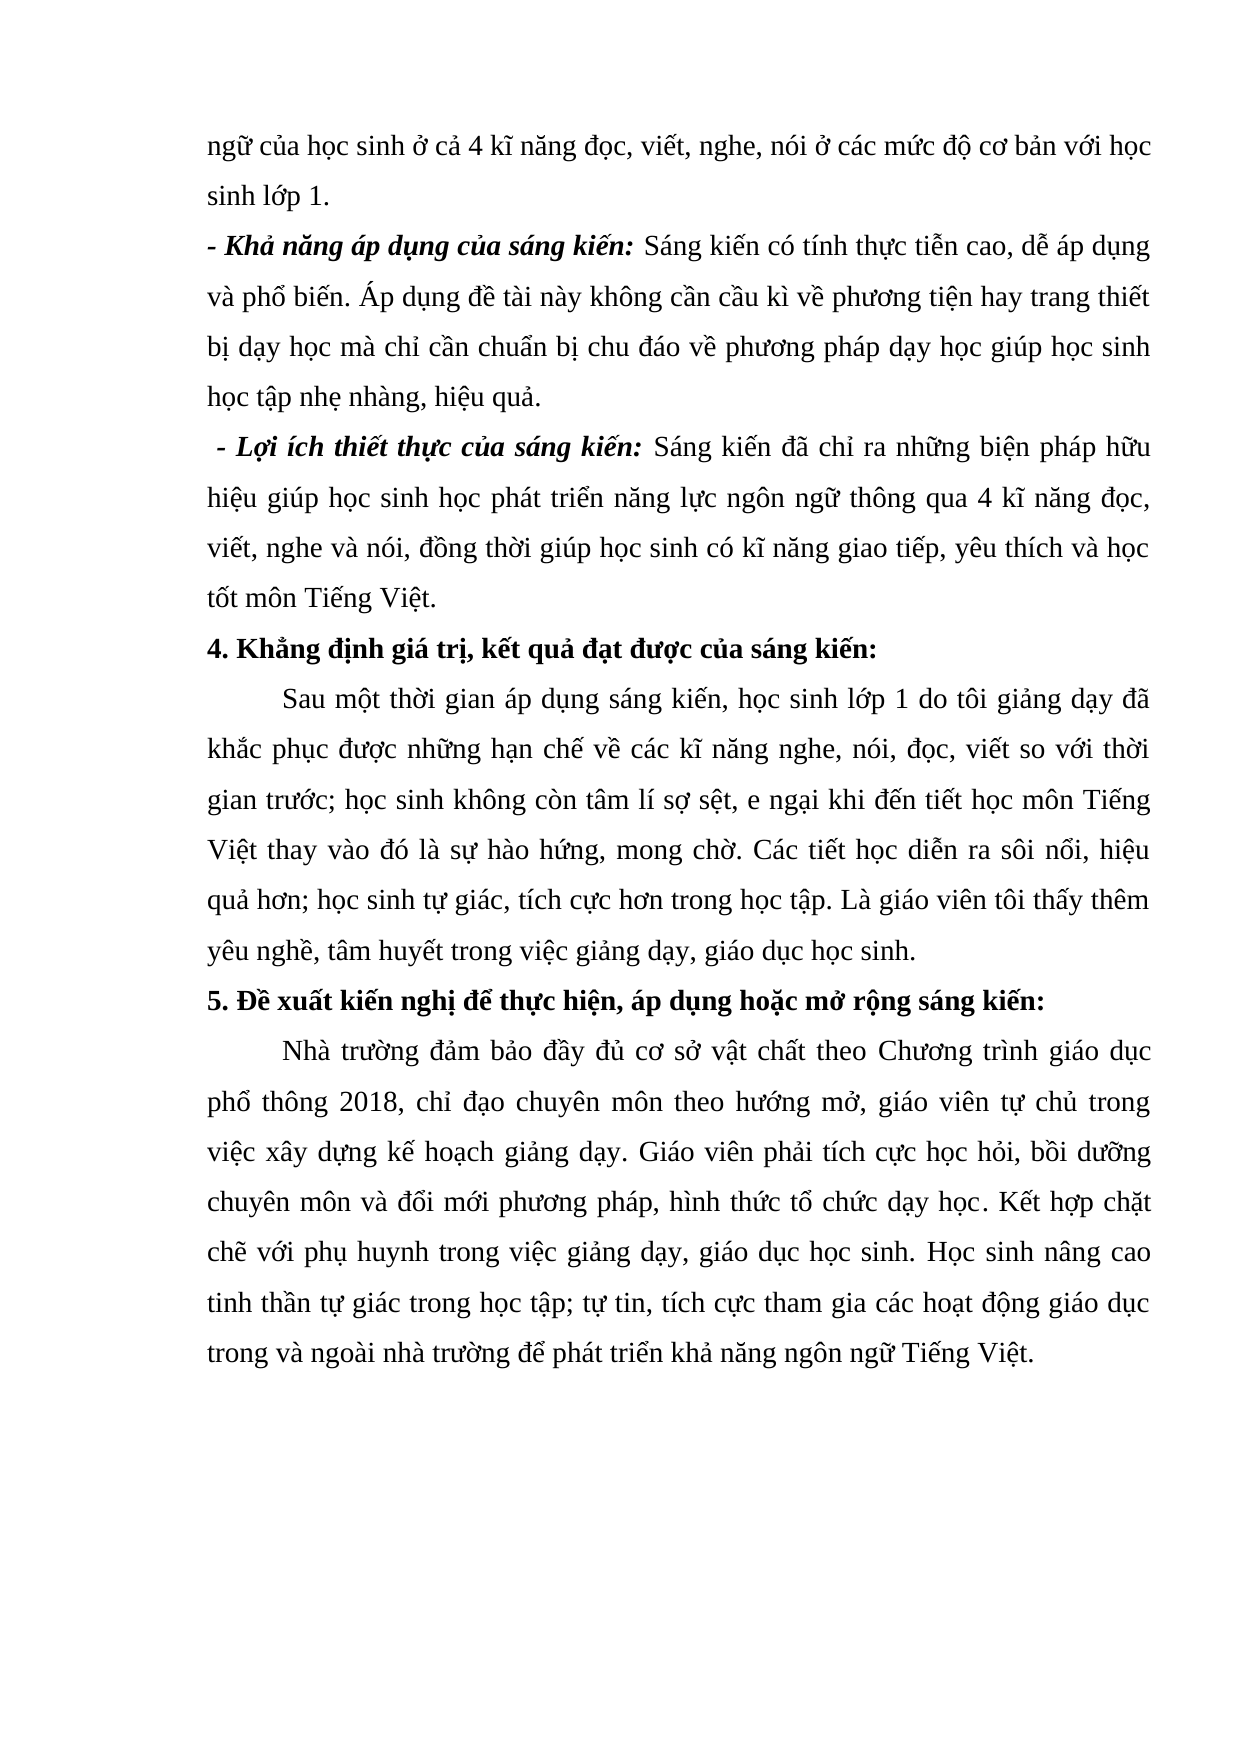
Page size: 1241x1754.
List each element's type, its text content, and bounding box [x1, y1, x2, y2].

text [207, 128, 1152, 212]
title 4. Khẳng định giá trị, kết quả đạt được của sáng kiến: [207, 631, 1152, 664]
text Nhà trường đảm bảo đầy đủ cơ sở vật chất theo Chương trình giáo dục phổ thông 2018, chỉ đạo chuyên môn theo hướng mở, giáo viên tự chủ trong việc xây dựng kế hoạch giảng dạy. Giáo viên phải tích cực học hỏi, bồi dưỡng chuyên môn và đổi mới phương pháp, hình thức tổ chức dạy học. Kết hợp chặt chẽ với phụ huynh trong việc giảng dạy, giáo dục học sinh. Học sinh nâng cao tinh thần tự giác trong học tập; tự tin, tích cực tham gia các hoạt động giáo dục trong và ngoài nhà trường để phát triển khả năng ngôn ngữ Tiếng Việt. [207, 1033, 1152, 1369]
title - Lợi ích thiết thực của sáng kiến: Sáng kiến đã chỉ ra những biện pháp hữu hiệu giúp học sinh học phát triển năng lực ngôn ngữ thông qua 4 kĩ năng đọc, viết, nghe và nói, đồng thời giúp học sinh có kĩ năng giao tiếp, yêu thích và học tốt môn Tiếng Việt. [207, 429, 1152, 614]
text 5. Đề xuất kiến nghị để thực hiện, áp dụng hoặc mở rộng sáng kiến: [207, 983, 1152, 1017]
title Sau một thời gian áp dụng sáng kiến, học sinh lớp 1 do tôi giảng dạy đã khắc phục được những hạn chế về các kĩ năng nghe, nói, đọc, viết so với thời gian trước; học sinh không còn tâm lí sợ sệt, e ngại khi đến tiết học môn Tiếng Việt thay vào đó là sự hào hứng, mong chờ. Các tiết học diễn ra sôi nổi, hiệu quả hơn; học sinh tự giác, tích cực hơn trong học tập. Là giáo viên tôi thấy thêm yêu nghề, tâm huyết trong việc giảng dạy, giáo dục học sinh. [207, 681, 1152, 966]
title - Khả năng áp dụng của sáng kiến: Sáng kiến có tính thực tiễn cao, dễ áp dụng và phổ biến. Áp dụng đề tài này không cần cầu kì về phương tiện hay trang thiết bị dạy học mà chỉ cần chuẩn bị chu đáo về phương pháp dạy học giúp học sinh học tập nhẹ nhàng, hiệu quả. [207, 228, 1152, 413]
